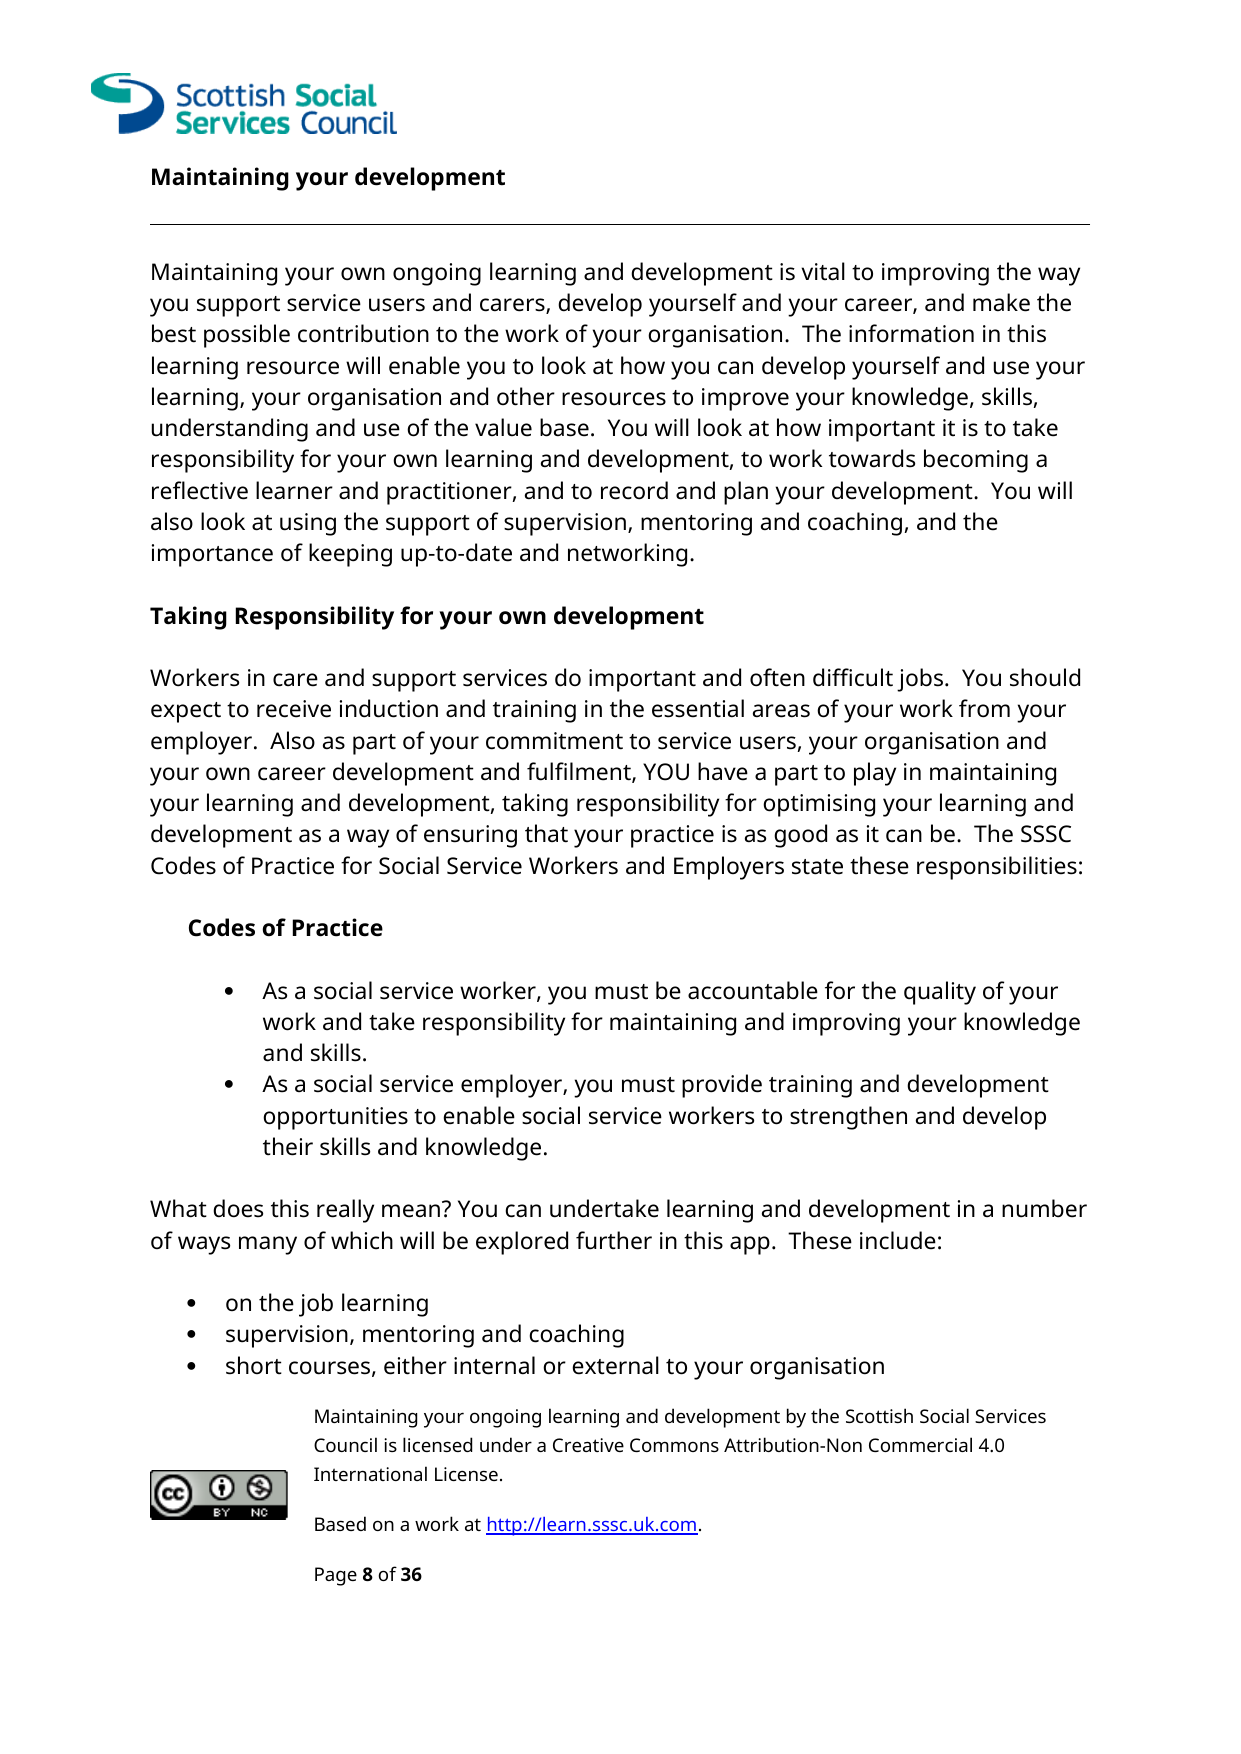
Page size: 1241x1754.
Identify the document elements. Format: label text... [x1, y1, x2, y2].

list on the job learning [187, 1287, 1090, 1318]
list As a social service employer, you must provide training and development opportunities to enable social service workers to strengthen and develop their skills and knowledge. [225, 1068, 1090, 1162]
text What does this really mean? You can undertake learning and development in a number of ways many of which will be explored further in this app. These include: [150, 1193, 1090, 1256]
list short courses, either internal or external to your organisation [187, 1350, 1090, 1381]
text Taking Responsibility for your own development [150, 600, 1090, 631]
picture [91, 73, 397, 134]
text Maintaining your development [150, 161, 1090, 192]
text Maintaining your own ongoing learning and development is vital to improving the way you support service users and carers, develop yourself and your career, and make the best possible contribution to the work of your organisation. The information in this learning resource will enable you to look at how you can develop yourself and use your learning, your organisation and other resources to improve your knowledge, skills, understanding and use of the value base. You will look at how important it is to take responsibility for your own learning and development, to work towards becoming a reflective learner and practitioner, and to record and plan your development. You will also look at using the support of supervision, mentoring and coaching, and the importance of keeping up-to-date and networking. [150, 256, 1090, 568]
picture [150, 1470, 288, 1520]
list supervision, mentoring and coaching [187, 1318, 1090, 1350]
list As a social service worker, you must be accountable for the quality of your work and take responsibility for maintaining and improving your knowledge and skills. [225, 975, 1090, 1068]
text Workers in care and support services do important and often difficult jobs. You should expect to receive induction and training in the essential areas of your work from your employer. Also as part of your commitment to service users, your organisation and your own career development and fulfilment, YOU have a part to play in maintaining your learning and development, taking responsibility for optimising your learning and development as a way of ensuring that your practice is as good as it can be. The SSSC Codes of Practice for Social Service Workers and Employers state these responsibilities: [150, 662, 1090, 881]
text Codes of Practice [187, 912, 1090, 943]
